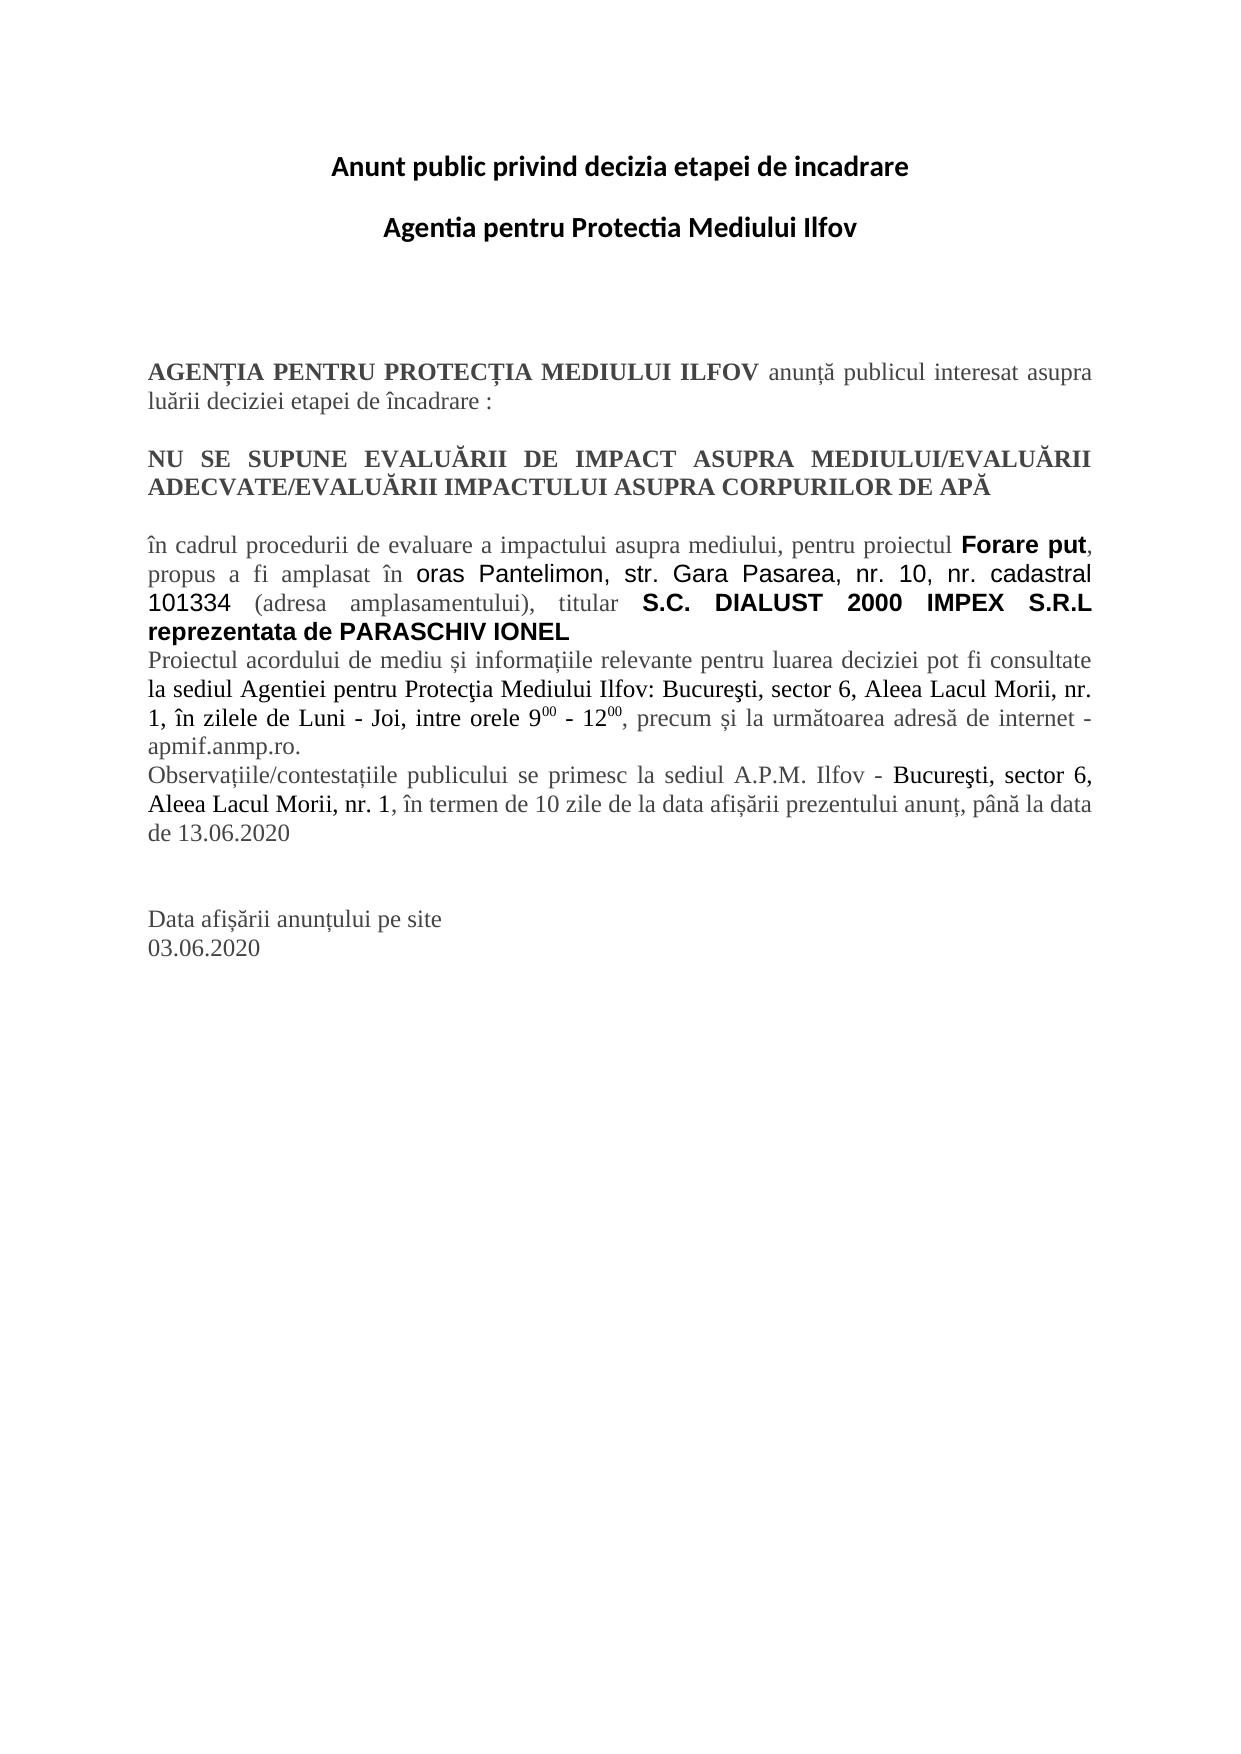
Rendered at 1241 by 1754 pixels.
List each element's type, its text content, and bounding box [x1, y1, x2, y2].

text în cadrul procedurii de evaluare a impactului asupra mediului, pentru proiectul Forare put, propus a fi amplasat în oras Pantelimon, str. Gara Pasarea, nr. 10, nr. cadastral 101334 (adresa amplasamentului), titular S.C. DIALUST 2000 IMPEX S.R.L reprezentata de PARASCHIV IONEL [148, 530, 1093, 645]
text Anunt public privind decizia etapei de incadrare [148, 148, 1093, 183]
text Agentia pentru Protectia Mediului Ilfov [148, 209, 1093, 245]
text Observațiile/contestațiile publicului se primesc la sediul A.P.M. Ilfov - Bucureşti, sector 6, Aleea Lacul Morii, nr. 1, în termen de 10 zile de la data afișării prezentului anunț, până la data de 13.06.2020 [148, 760, 1093, 846]
text Data afișării anunțului pe site [148, 904, 1093, 933]
text 03.06.2020 [148, 933, 1093, 961]
text NU SE SUPUNE EVALUĂRII DE IMPACT ASUPRA MEDIULUI/EVALUĂRII ADECVATE/EVALUĂRII IMPACTULUI ASUPRA CORPURILOR DE APĂ [148, 444, 1093, 501]
text Proiectul acordului de mediu și informațiile relevante pentru luarea deciziei pot fi consultate la sediul Agentiei pentru Protecţia Mediului Ilfov: Bucureşti, sector 6, Aleea Lacul Morii, nr. 1, în zilele de Luni - Joi, intre orele 900 - 1200, precum și la următoarea adresă de internet - apmif.anmp.ro. [148, 645, 1093, 760]
text AGENȚIA PENTRU PROTECȚIA MEDIULUI ILFOV anunță publicul interesat asupra luării deciziei etapei de încadrare : [148, 357, 1093, 415]
